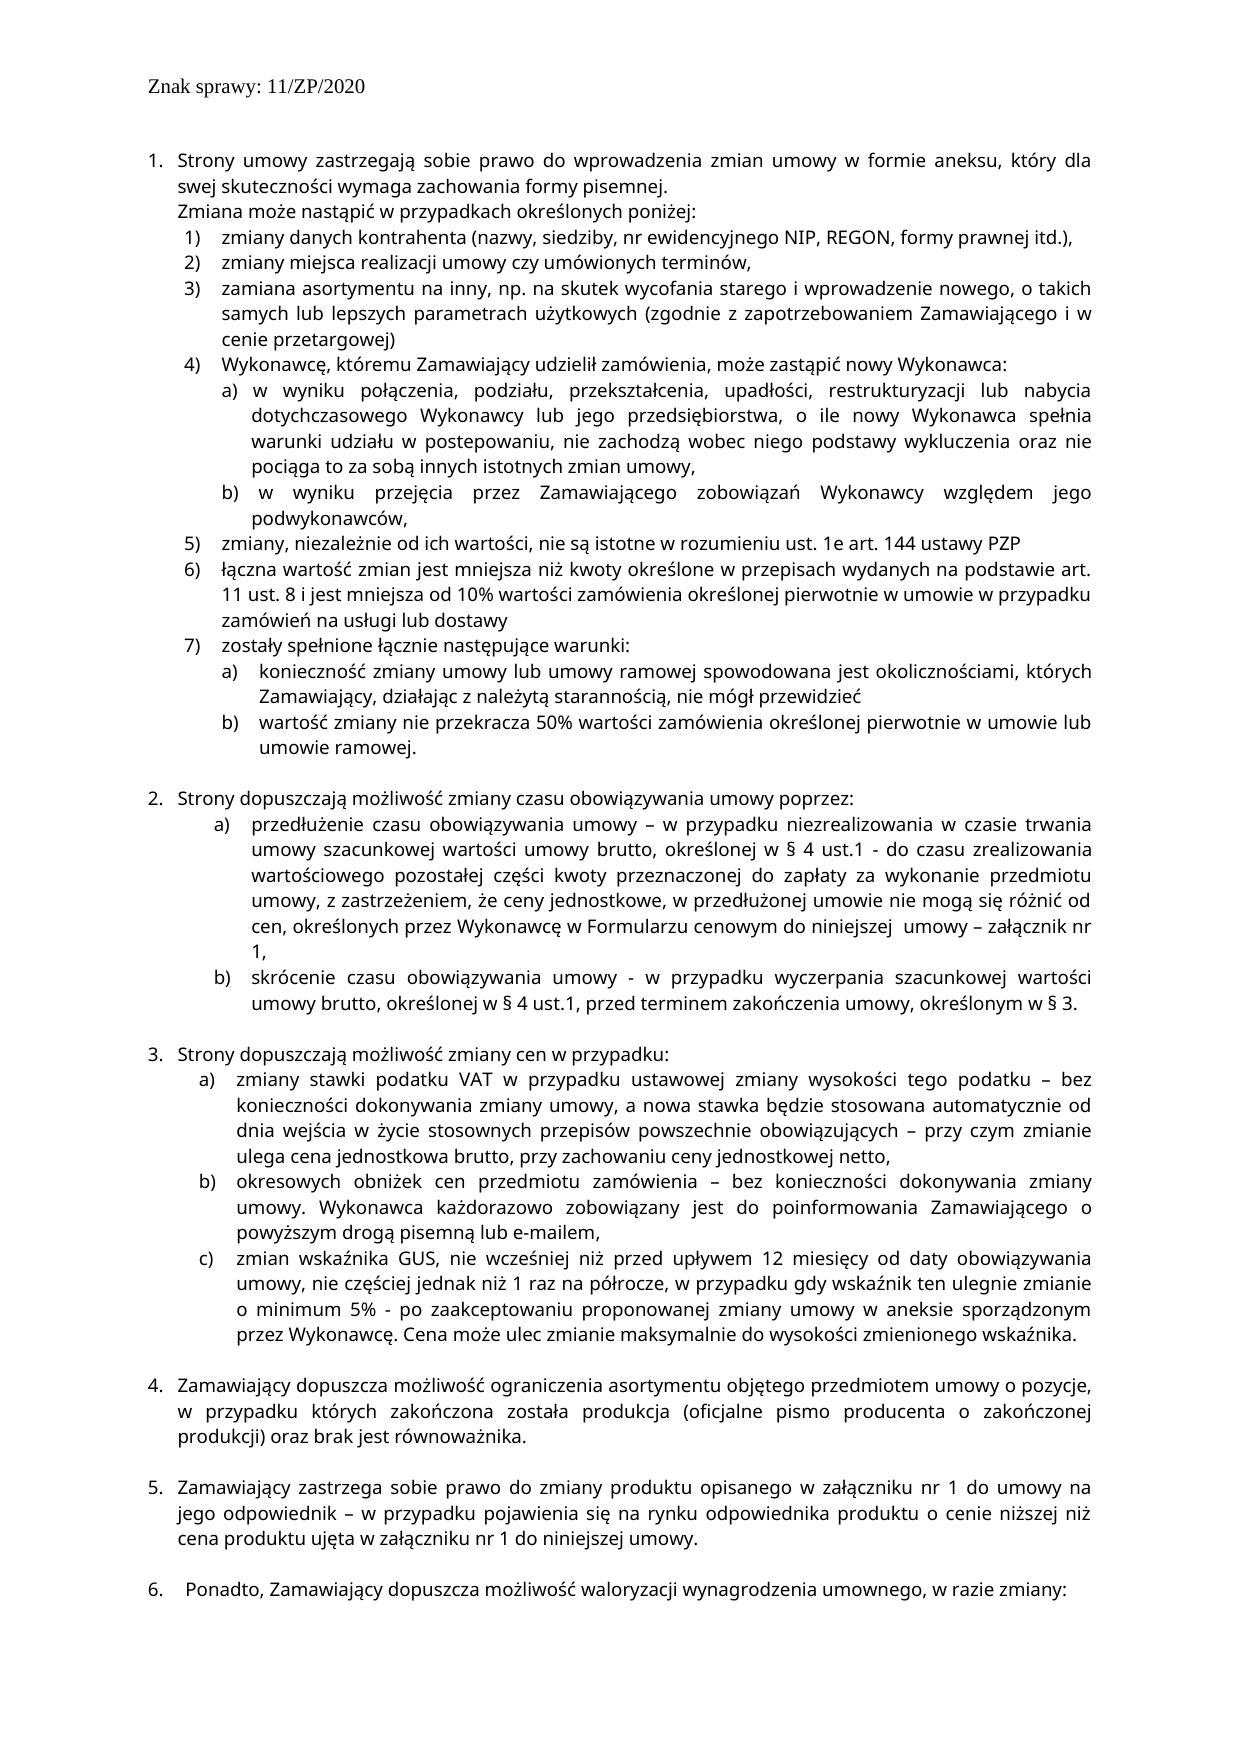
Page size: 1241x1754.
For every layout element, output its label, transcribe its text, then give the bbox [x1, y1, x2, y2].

list zmiany, niezależnie od ich wartości, nie są istotne w rozumieniu ust. 1e art. 144 ustawy PZP [184, 530, 1093, 556]
list łączna wartość zmian jest mniejsza niż kwoty określone w przepisach wydanych na podstawie art. 11 ust. 8 i jest mniejsza od 10% wartości zamówienia określonej pierwotnie w umowie w przypadku zamówień na usługi lub dostawy [184, 556, 1093, 632]
list Ponadto, Zamawiający dopuszcza możliwość waloryzacji wynagrodzenia umownego, w razie zmiany: [148, 1577, 1093, 1602]
list okresowych obniżek cen przedmiotu zamówienia – bez konieczności dokonywania zmiany umowy. Wykonawca każdorazowo zobowiązany jest do poinformowania Zamawiającego o powyższym drogą pisemną lub e-mailem, [199, 1168, 1093, 1245]
list Wykonawcę, któremu Zamawiający udzielił zamówienia, może zastąpić nowy Wykonawca: [184, 352, 1093, 377]
list Zamawiający dopuszcza możliwość ograniczenia asortymentu objętego przedmiotem umowy o pozycje, w przypadku których zakończona została produkcja (oficjalne pismo producenta o zakończonej produkcji) oraz brak jest równoważnika. [148, 1373, 1093, 1449]
list zostały spełnione łącznie następujące warunki: [184, 632, 1093, 658]
list zamiana asortymentu na inny, np. na skutek wycofania starego i wprowadzenie nowego, o takich samych lub lepszych parametrach użytkowych (zgodnie z zapotrzebowaniem Zamawiającego i w cenie przetargowej) [184, 275, 1093, 352]
list wartość zmiany nie przekracza 50% wartości zamówienia określonej pierwotnie w umowie lub umowie ramowej. [221, 709, 1093, 760]
list przedłużenie czasu obowiązywania umowy – w przypadku niezrealizowania w czasie trwania umowy szacunkowej wartości umowy brutto, określonej w § 4 ust.1 - do czasu zrealizowania wartościowego pozostałej części kwoty przeznaczonej do zapłaty za wykonanie przedmiotu umowy, z zastrzeżeniem, że ceny jednostkowe, w przedłużonej umowie nie mogą się różnić od cen, określonych przez Wykonawcę w Formularzu cenowym do niniejszej umowy – załącznik nr 1, [213, 811, 1093, 964]
list konieczność zmiany umowy lub umowy ramowej spowodowana jest okolicznościami, których Zamawiający, działając z należytą starannością, nie mógł przewidzieć [221, 658, 1093, 709]
list Strony dopuszczają możliwość zmiany cen w przypadku: [148, 1041, 1093, 1066]
list Strony umowy zastrzegają sobie prawo do wprowadzenia zmian umowy w formie aneksu, który dla swej skuteczności wymaga zachowania formy pisemnej. [148, 148, 1093, 199]
list skrócenie czasu obowiązywania umowy - w przypadku wyczerpania szacunkowej wartości umowy brutto, określonej w § 4 ust.1, przed terminem zakończenia umowy, określonym w § 3. [213, 964, 1093, 1015]
list Zamawiający zastrzega sobie prawo do zmiany produktu opisanego w załączniku nr 1 do umowy na jego odpowiednik – w przypadku pojawienia się na rynku odpowiednika produktu o cenie niższej niż cena produktu ujęta w załączniku nr 1 do niniejszej umowy. [148, 1475, 1093, 1551]
list a) w wyniku połączenia, podziału, przekształcenia, upadłości, restrukturyzacji lub nabycia dotychczasowego Wykonawcy lub jego przedsiębiorstwa, o ile nowy Wykonawca spełnia warunki udziału w postepowaniu, nie zachodzą wobec niego podstawy wykluczenia oraz nie pociąga to za sobą innych istotnych zmian umowy, [221, 377, 1093, 479]
list zmian wskaźnika GUS, nie wcześniej niż przed upływem 12 miesięcy od daty obowiązywania umowy, nie częściej jednak niż 1 raz na półrocze, w przypadku gdy wskaźnik ten ulegnie zmianie o minimum 5% - po zaakceptowaniu proponowanej zmiany umowy w aneksie sporządzonym przez Wykonawcę. Cena może ulec zmianie maksymalnie do wysokości zmienionego wskaźnika. [199, 1245, 1093, 1347]
list Strony dopuszczają możliwość zmiany czasu obowiązywania umowy poprzez: [148, 786, 1093, 811]
list Zmiana może nastąpić w przypadkach określonych poniżej: [177, 199, 1093, 224]
list zmiany miejsca realizacji umowy czy umówionych terminów, [184, 250, 1093, 275]
list zmiany danych kontrahenta (nazwy, siedziby, nr ewidencyjnego NIP, REGON, formy prawnej itd.), [184, 224, 1093, 250]
list zmiany stawki podatku VAT w przypadku ustawowej zmiany wysokości tego podatku – bez konieczności dokonywania zmiany umowy, a nowa stawka będzie stosowana automatycznie od dnia wejścia w życie stosownych przepisów powszechnie obowiązujących – przy czym zmianie ulega cena jednostkowa brutto, przy zachowaniu ceny jednostkowej netto, [199, 1066, 1093, 1168]
list b) w wyniku przejęcia przez Zamawiającego zobowiązań Wykonawcy względem jego podwykonawców, [221, 479, 1093, 530]
